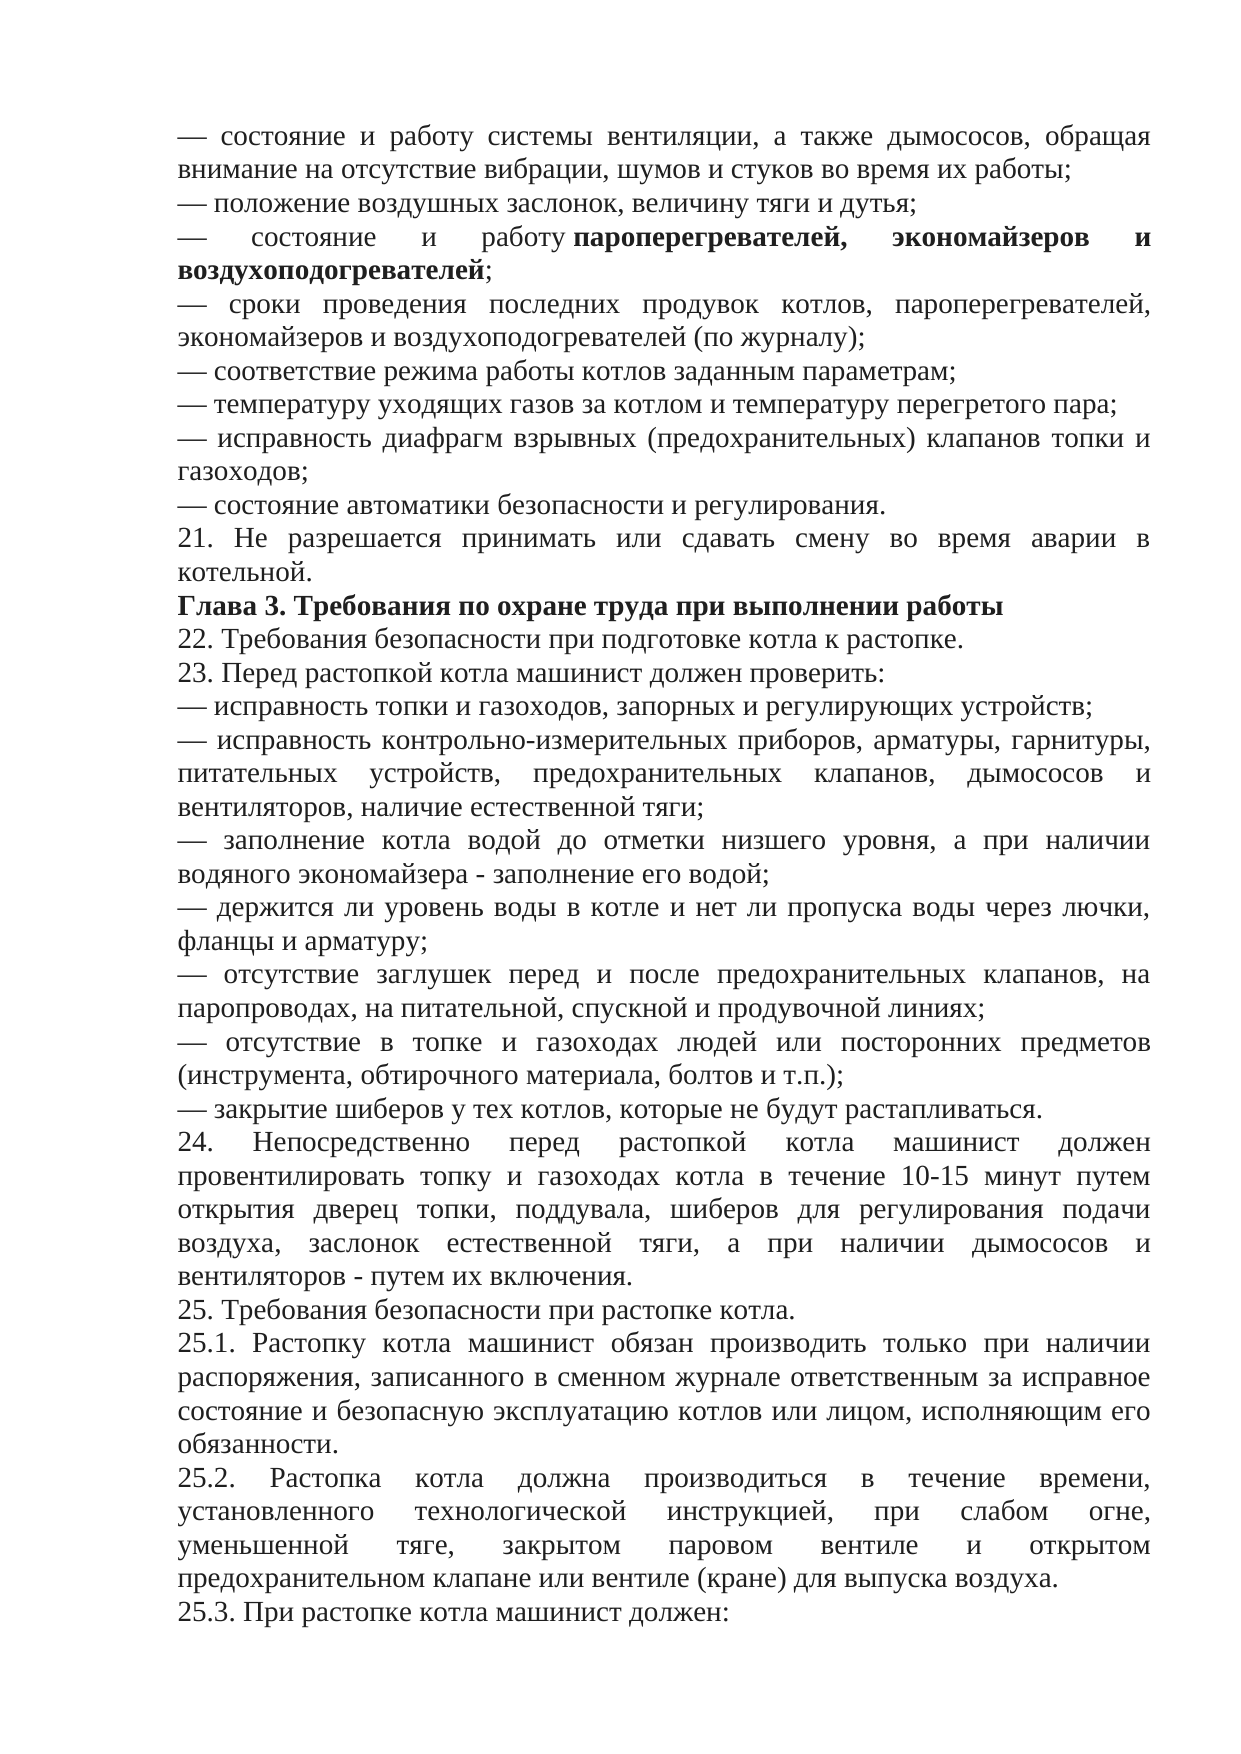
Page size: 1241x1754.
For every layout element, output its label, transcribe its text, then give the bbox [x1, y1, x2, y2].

text 25. Требования безопасности при растопке котла. [177, 1292, 1152, 1326]
text 23. Перед растопкой котла машинист должен проверить: [177, 655, 1152, 688]
text — состояние и работу системы вентиляции, а также дымососов, обращая внимание на отсутствие вибрации, шумов и стуков во время их работы; [177, 118, 1152, 185]
text — исправность диафрагм взрывных (предохранительных) клапанов топки и газоходов; [177, 420, 1152, 487]
text — температуру уходящих газов за котлом и температуру перегретого пара; [177, 386, 1152, 420]
text 22. Требования безопасности при подготовке котла к растопке. [177, 621, 1152, 655]
text — положение воздушных заслонок, величину тяги и дутья; [177, 185, 1152, 219]
text — состояние автоматики безопасности и регулирования. [177, 487, 1152, 521]
text — сроки проведения последних продувок котлов, пароперегревателей, экономайзеров и воздухоподогревателей (по журналу); [177, 286, 1152, 353]
text — исправность топки и газоходов, запорных и регулирующих устройств; [177, 688, 1152, 722]
text — соответствие режима работы котлов заданным параметрам; [177, 353, 1152, 386]
text — держится ли уровень воды в котле и нет ли пропуска воды через лючки, фланцы и арматуру; [177, 889, 1152, 957]
text — заполнение котла водой до отметки низшего уровня, а при наличии водяного экономайзера - заполнение его водой; [177, 822, 1152, 889]
text 24. Непосредственно перед растопкой котла машинист должен провентилировать топку и газоходах котла в течение 10-15 минут путем открытия дверец топки, поддувала, шиберов для регулирования подачи воздуха, заслонок естественной тяги, а при наличии дымососов и вентиляторов - путем их включения. [177, 1124, 1152, 1292]
text 21. Не разрешается принимать или сдавать смену во время аварии в котельной. [177, 521, 1152, 588]
text — отсутствие заглушек перед и после предохранительных клапанов, на паропроводах, на питательной, спускной и продувочной линиях; [177, 957, 1152, 1024]
text — закрытие шиберов у тех котлов, которые не будут растапливаться. [177, 1091, 1152, 1124]
text 25.1. Растопку котла машинист обязан производить только при наличии распоряжения, записанного в сменном журнале ответственным за исправное состояние и безопасную эксплуатацию котлов или лицом, исполняющим его обязанности. [177, 1326, 1152, 1460]
text — состояние и работу пароперегревателей, экономайзеров и воздухоподогревателей; [177, 219, 1152, 286]
text 25.2. Растопка котла должна производиться в течение времени, установленного технологической инструкцией, при слабом огне, уменьшенной тяге, закрытом паровом вентиле и открытом предохранительном клапане или вентиле (кране) для выпуска воздуха. [177, 1460, 1152, 1594]
text — исправность контрольно-измерительных приборов, арматуры, гарнитуры, питательных устройств, предохранительных клапанов, дымососов и вентиляторов, наличие естественной тяги; [177, 722, 1152, 822]
text 25.3. При растопке котла машинист должен: [177, 1594, 1152, 1627]
text Глава 3. Требования по охране труда при выполнении работы [177, 588, 1152, 621]
text — отсутствие в топке и газоходах людей или посторонних предметов (инструмента, обтирочного материала, болтов и т.п.); [177, 1024, 1152, 1091]
